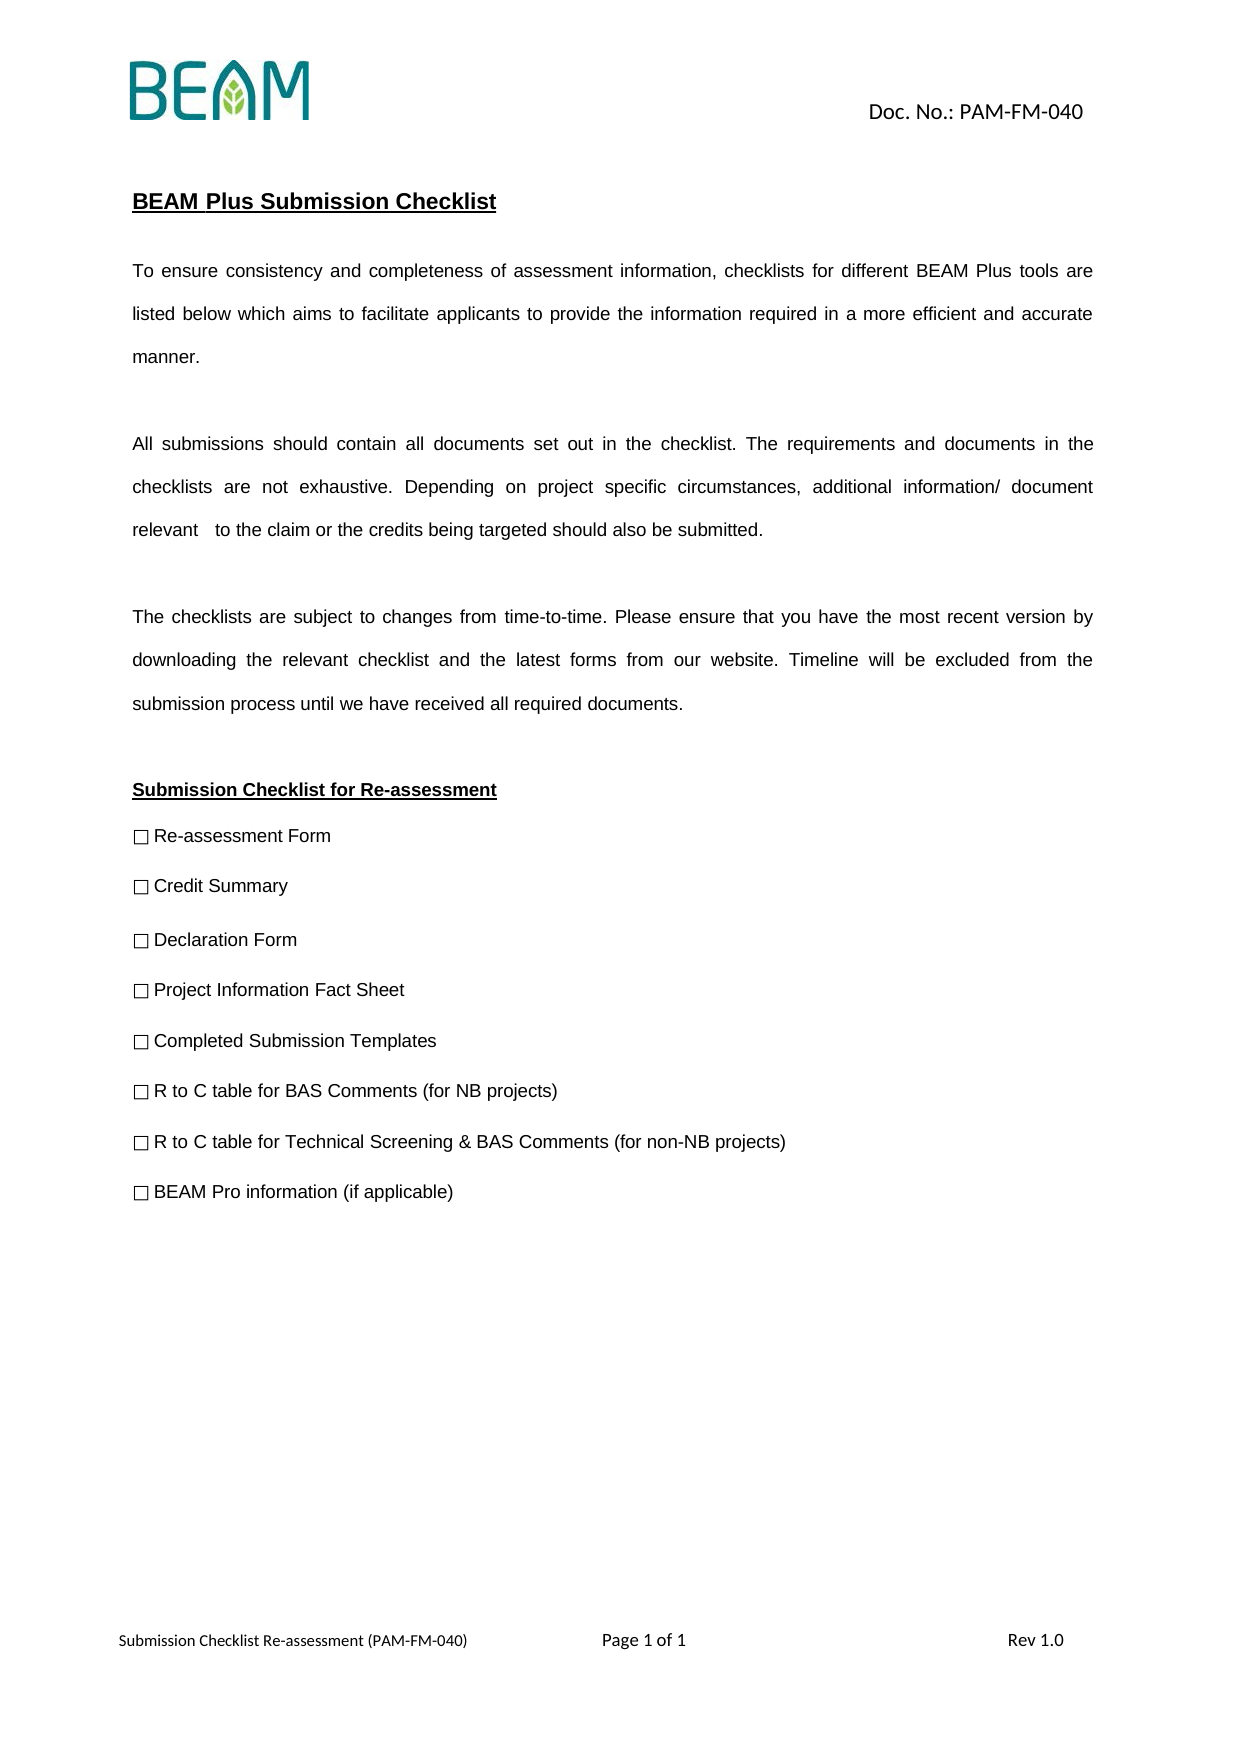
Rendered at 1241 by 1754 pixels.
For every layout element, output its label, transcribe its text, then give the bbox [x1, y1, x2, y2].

list Project Information Fact Sheet [132, 977, 1109, 1002]
list Credit Summary [132, 873, 1109, 898]
text Doc. No.: PAM-FM-040 [130, 60, 1109, 125]
text BEAM Plus Submission Checklist [132, 188, 1109, 214]
list Declaration Form [132, 926, 1109, 952]
text To ensure consistency and completeness of assessment information, checklists for different BEAM Plus tools are listed below which aims to facilitate applicants to provide the information required in a more efficient and accurate manner. [132, 260, 1094, 368]
list Completed Submission Templates [132, 1027, 1109, 1053]
list R to C table for Technical Screening & BAS Comments (for non-NB projects) [132, 1128, 1109, 1154]
list BEAM Pro information (if applicable) [132, 1178, 1109, 1204]
list Re-assessment Form [132, 822, 1109, 848]
text All submissions should contain all documents set out in the checklist. The requirements and documents in the checklists are not exhaustive. Depending on project specific circumstances, additional information/ document relevant to the claim or the credits being targeted should also be submitted. [132, 433, 1094, 541]
list R to C table for BAS Comments (for NB projects) [132, 1078, 1109, 1103]
picture [129, 60, 309, 120]
text Submission Checklist for Re-assessment [132, 779, 1109, 801]
text The checklists are subject to changes from time-to-time. Please ensure that you have the most recent version by downloading the relevant checklist and the latest forms from our website. Timeline will be excluded from the submission process until we have received all required documents. [132, 606, 1094, 714]
